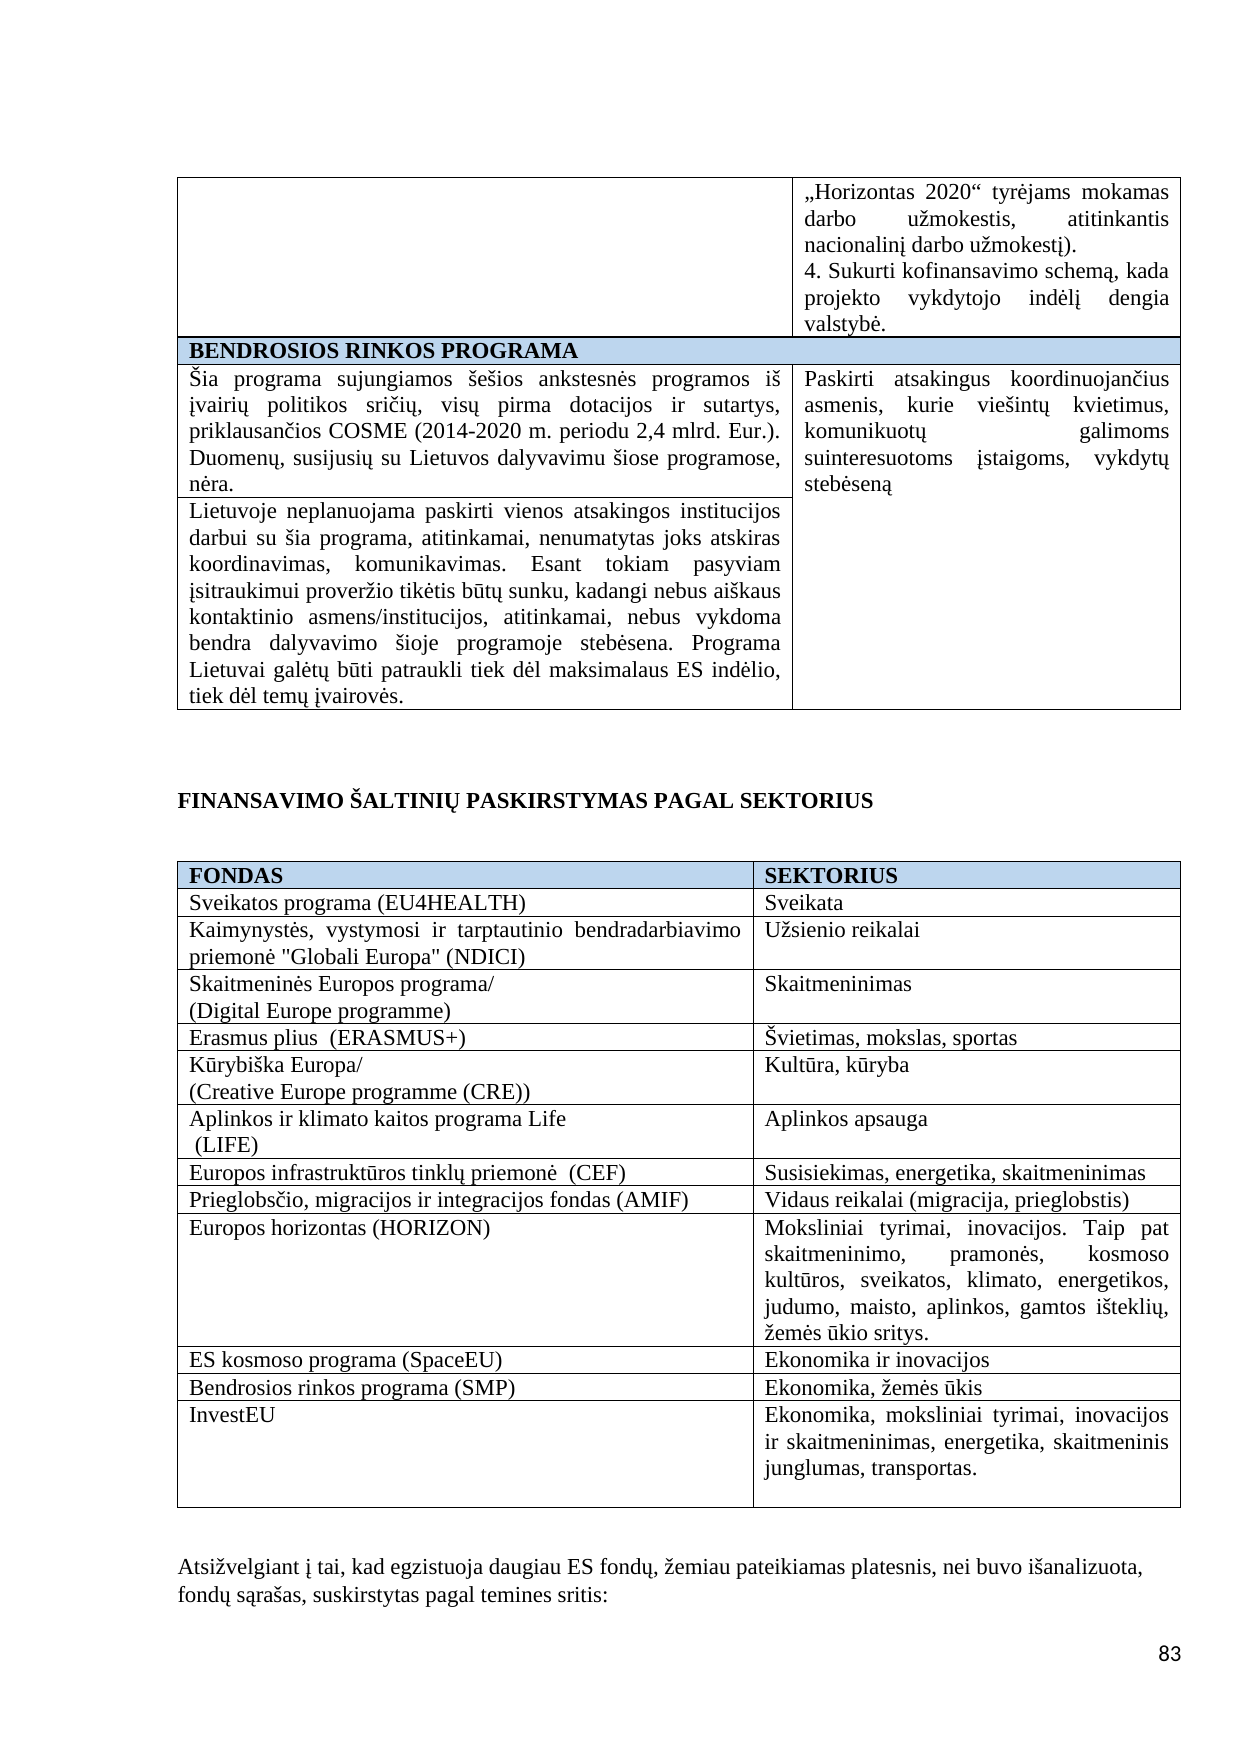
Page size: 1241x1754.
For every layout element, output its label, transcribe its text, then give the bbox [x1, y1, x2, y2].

table_cell Ekonomika, žemės ūkis [754, 1374, 1180, 1400]
subtitle FINANSAVIMO ŠALTINIŲ PASKIRSTYMAS PAGAL SEKTORIUS [177, 787, 1181, 813]
table_cell Sveikatos programa (EU4HEALTH) [178, 889, 753, 916]
table_header FONDAS [178, 862, 753, 888]
table_cell Skaitmeninės Europos programa/ (Digital Europe programme) [178, 970, 753, 1023]
table_cell Švietimas, mokslas, sportas [754, 1024, 1180, 1050]
table_cell Moksliniai tyrimai, inovacijos. Taip pat skaitmeninimo, pramonės, kosmoso kultūros, sveikatos, klimato, energetikos, judumo, maisto, aplinkos, gamtos išteklių, žemės ūkio sritys. [754, 1214, 1180, 1346]
text Atsižvelgiant į tai, kad egzistuoja daugiau ES fondų, žemiau pateikiamas platesnis, nei buvo išanalizuota, fondų sąrašas, suskirstytas pagal temines sritis: [177, 1553, 1181, 1608]
table_header SEKTORIUS [754, 862, 1180, 888]
table_cell Skaitmeninimas [754, 970, 1180, 1023]
table_cell Kultūra, kūryba [754, 1051, 1180, 1104]
table_cell Vidaus reikalai (migracija, prieglobstis) [754, 1186, 1180, 1213]
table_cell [793, 178, 1180, 336]
table_cell Kūrybiška Europa/ (Creative Europe programme (CRE)) [178, 1051, 753, 1104]
table_cell Europos infrastruktūros tinklų priemonė (CEF) [178, 1159, 753, 1185]
table_cell Užsienio reikalai [754, 917, 1180, 969]
table_cell Paskirti atsakingus koordinuojančius asmenis, kurie viešintų kvietimus, komunikuotų galimoms suinteresuotoms įstaigoms, vykdytų stebėseną [793, 365, 1180, 708]
table_cell Aplinkos ir klimato kaitos programa Life (LIFE) [178, 1105, 753, 1158]
table_cell Kaimynystės, vystymosi ir tarptautinio bendradarbiavimo priemonė "Globali Europa" (NDICI) [178, 917, 753, 969]
table_cell Prieglobsčio, migracijos ir integracijos fondas (AMIF) [178, 1186, 753, 1213]
table_cell Europos horizontas (HORIZON) [178, 1214, 753, 1346]
table_cell InvestEU [178, 1401, 753, 1507]
table_cell Šia programa sujungiamos šešios ankstesnės programos iš įvairių politikos sričių, visų pirma dotacijos ir sutartys, priklausančios COSME (2014-2020 m. periodu 2,4 mlrd. Eur.). Duomenų, susijusių su Lietuvos dalyvavimu šiose programose, nėra. [178, 365, 792, 497]
table_cell Ekonomika ir inovacijos [754, 1347, 1180, 1373]
table_cell Susisiekimas, energetika, skaitmeninimas [754, 1159, 1180, 1185]
table_cell Lietuvoje neplanuojama paskirti vienos atsakingos institucijos darbui su šia programa, atitinkamai, nenumatytas joks atskiras koordinavimas, komunikavimas. Esant tokiam pasyviam įsitraukimui proveržio tikėtis būtų sunku, kadangi nebus aiškaus kontaktinio asmens/institucijos, atitinkamai, nebus vykdoma bendra dalyvavimo šioje programoje stebėsena. Programa Lietuvai galėtų būti patraukli tiek dėl maksimalaus ES indėlio, tiek dėl temų įvairovės. [178, 498, 792, 708]
table_cell Ekonomika, moksliniai tyrimai, inovacijos ir skaitmeninimas, energetika, skaitmeninis junglumas, transportas. [754, 1401, 1180, 1507]
table_cell Aplinkos apsauga [754, 1105, 1180, 1158]
table_cell ES kosmoso programa (SpaceEU) [178, 1347, 753, 1373]
table_cell Sveikata [754, 889, 1180, 916]
table_cell BENDROSIOS RINKOS PROGRAMA [178, 338, 1180, 364]
table_cell Bendrosios rinkos programa (SMP) [178, 1374, 753, 1400]
table_cell Erasmus plius (ERASMUS+) [178, 1024, 753, 1050]
